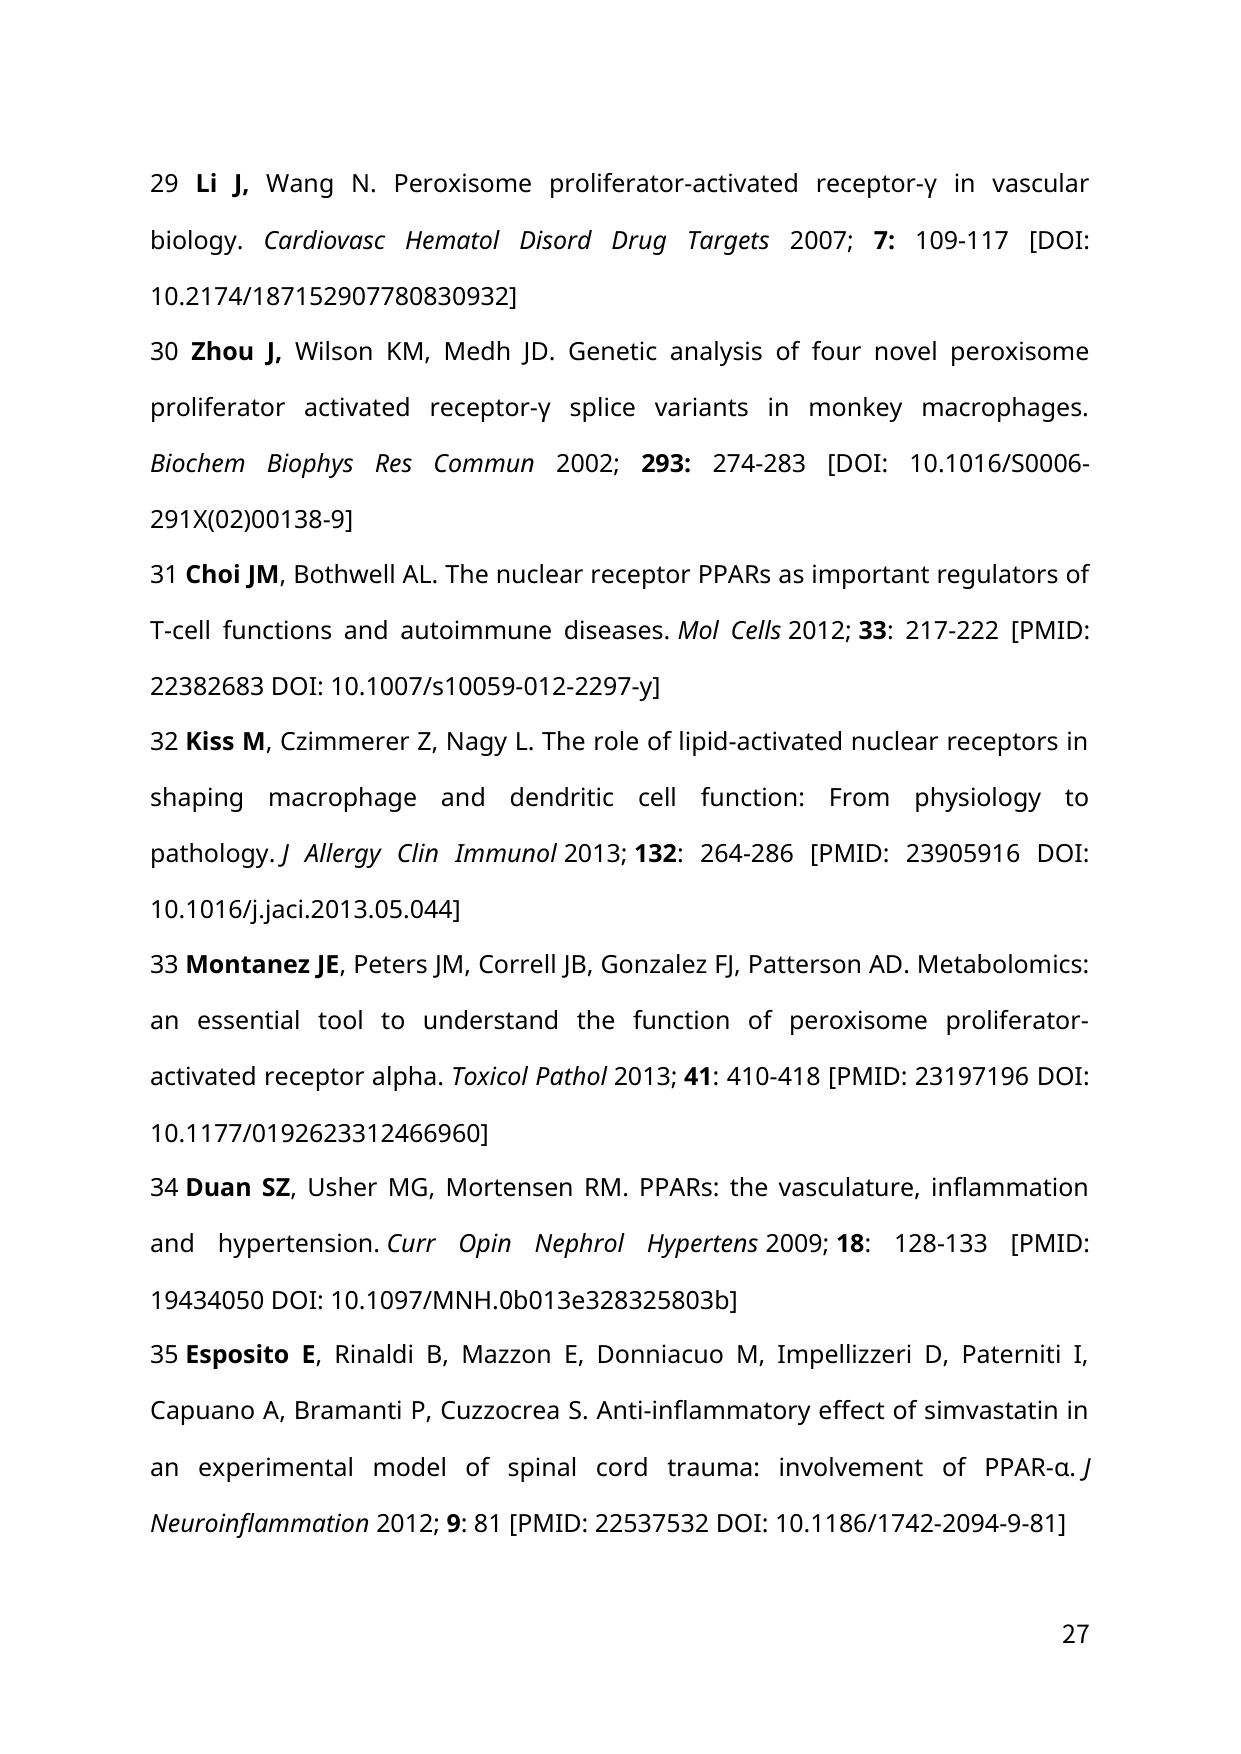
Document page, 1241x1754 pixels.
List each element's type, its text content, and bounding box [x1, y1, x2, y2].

text 33 Montanez JE, Peters JM, Correll JB, Gonzalez FJ, Patterson AD. Metabolomics: an essential tool to understand the function of peroxisome proliferator-activated receptor alpha. Toxicol Pathol 2013; 41: 410-418 [PMID: 23197196 DOI: 10.1177/0192623312466960] [150, 945, 1090, 1151]
text 29 Li J, Wang N. Peroxisome proliferator-activated receptor-γ in vascular biology. Cardiovasc Hematol Disord Drug Targets 2007; 7: 109-117 [DOI: 10.2174/187152907780830932] [150, 164, 1090, 314]
text 34 Duan SZ, Usher MG, Mortensen RM. PPARs: the vasculature, inflammation and hypertension. Curr Opin Nephrol Hypertens 2009; 18: 128-133 [PMID: 19434050 DOI: 10.1097/MNH.0b013e328325803b] [150, 1168, 1090, 1318]
text 31 Choi JM, Bothwell AL. The nuclear receptor PPARs as important regulators of T-cell functions and autoimmune diseases. Mol Cells 2012; 33: 217-222 [PMID: 22382683 DOI: 10.1007/s10059-012-2297-y] [150, 555, 1090, 705]
text 32 Kiss M, Czimmerer Z, Nagy L. The role of lipid-activated nuclear receptors in shaping macrophage and dendritic cell function: From physiology to pathology. J Allergy Clin Immunol 2013; 132: 264-286 [PMID: 23905916 DOI: 10.1016/j.jaci.2013.05.044] [150, 722, 1090, 928]
text 35 Esposito E, Rinaldi B, Mazzon E, Donniacuo M, Impellizzeri D, Paterniti I, Capuano A, Bramanti P, Cuzzocrea S. Anti-inflammatory effect of simvastatin in an experimental model of spinal cord trauma: involvement of PPAR-α. J Neuroinflammation 2012; 9: 81 [PMID: 22537532 DOI: 10.1186/1742-2094-9-81] [150, 1335, 1090, 1541]
text 30 Zhou J, Wilson KM, Medh JD. Genetic analysis of four novel peroxisome proliferator activated receptor-γ splice variants in monkey macrophages. Biochem Biophys Res Commun 2002; 293: 274-283 [DOI: 10.1016/S0006-291X(02)00138-9] [150, 331, 1090, 538]
